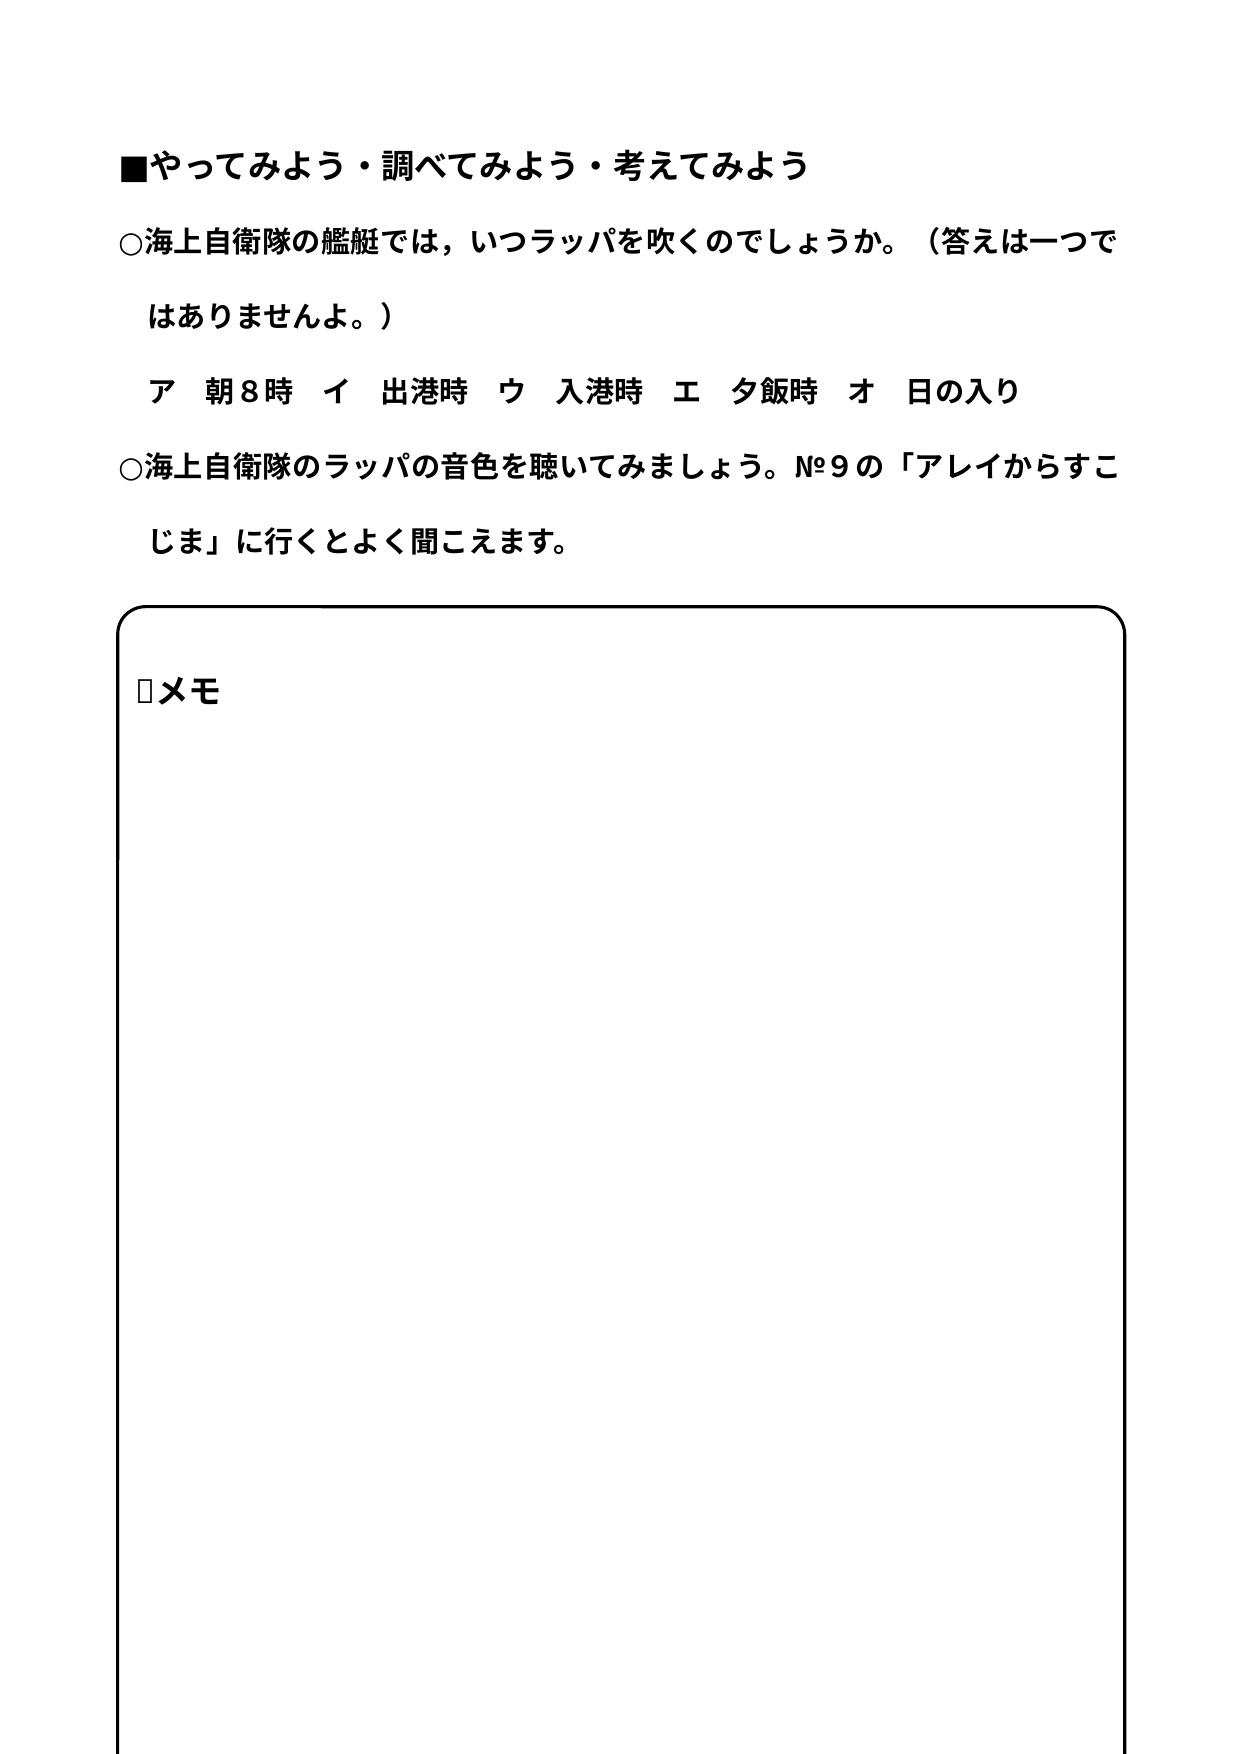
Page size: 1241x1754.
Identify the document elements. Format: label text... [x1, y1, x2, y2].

text 📖メモ [118, 652, 1122, 727]
text ア 朝８時 イ 出港時 ウ 入港時 エ 夕飯時 オ 日の入り [118, 352, 1122, 427]
text ■やってみよう・調べてみよう・考えてみよう [118, 127, 1122, 202]
text ○海上自衛隊のラッパの音色を聴いてみましょう。№９の「アレイからすこじま」に行くとよく聞こえます。 [118, 427, 1122, 577]
text ○海上自衛隊の艦艇では，いつラッパを吹くのでしょうか。（答えは一つではありませんよ。） [118, 202, 1122, 352]
